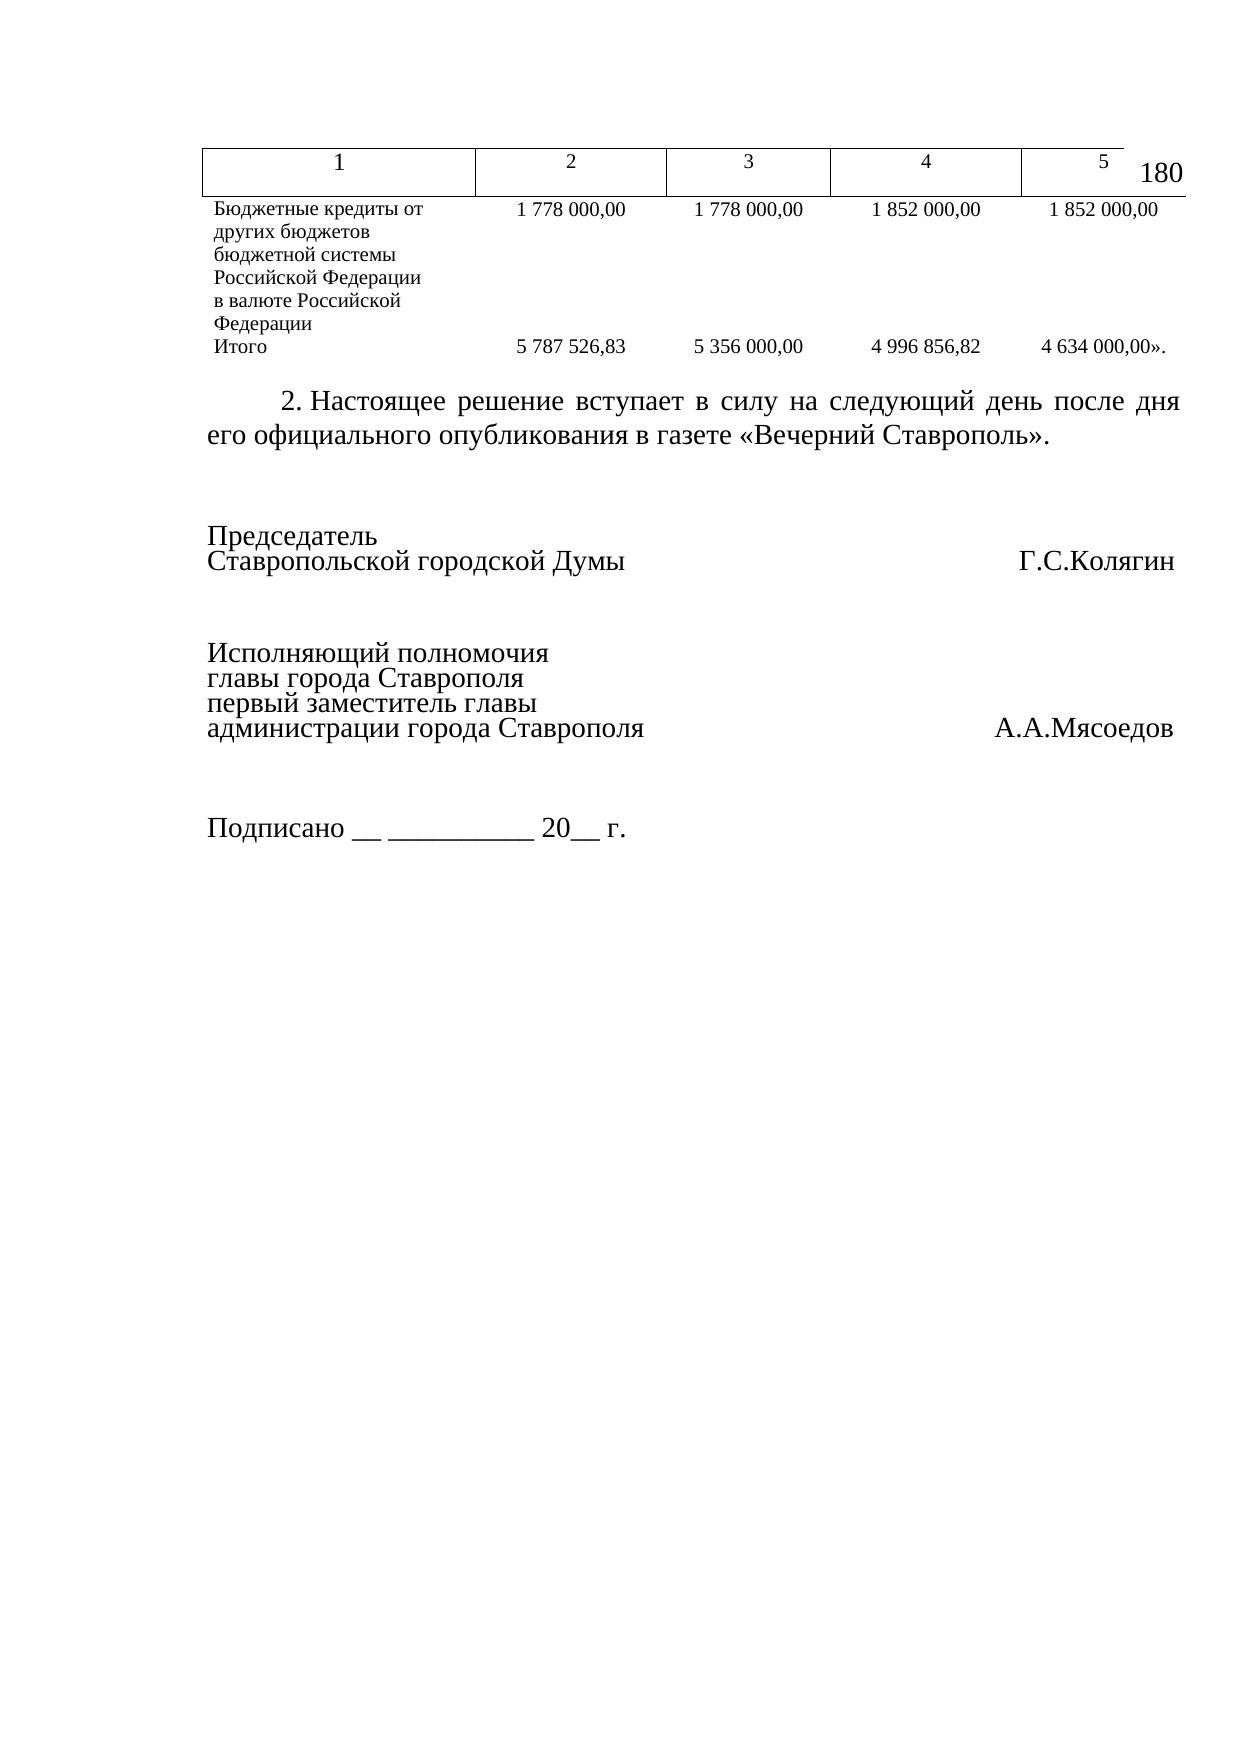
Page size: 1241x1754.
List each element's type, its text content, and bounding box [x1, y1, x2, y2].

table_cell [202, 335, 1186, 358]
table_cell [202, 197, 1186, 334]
text Ставропольской городской Думы Г.С.Колягин [569, 551, 1181, 576]
text Исполняющий полномочия [207, 643, 1181, 668]
text главы города Ставрополя [207, 668, 1181, 693]
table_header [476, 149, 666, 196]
text первый заместитель главы [207, 693, 1181, 718]
text Председатель [207, 526, 1181, 551]
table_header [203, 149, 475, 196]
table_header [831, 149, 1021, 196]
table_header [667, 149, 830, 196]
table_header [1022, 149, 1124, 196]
text 2. Настоящее решение вступает в силу на следующий день после дня его официального опубликования в газете «Вечерний Ставрополь». [207, 383, 1181, 451]
text Ставропольской городской Думы Г.С.Колягин [207, 551, 559, 576]
text Подписано __ __________ 20__ г. [207, 810, 1181, 843]
text администрации города Ставрополя А.А.Мясоедов [207, 718, 1181, 743]
